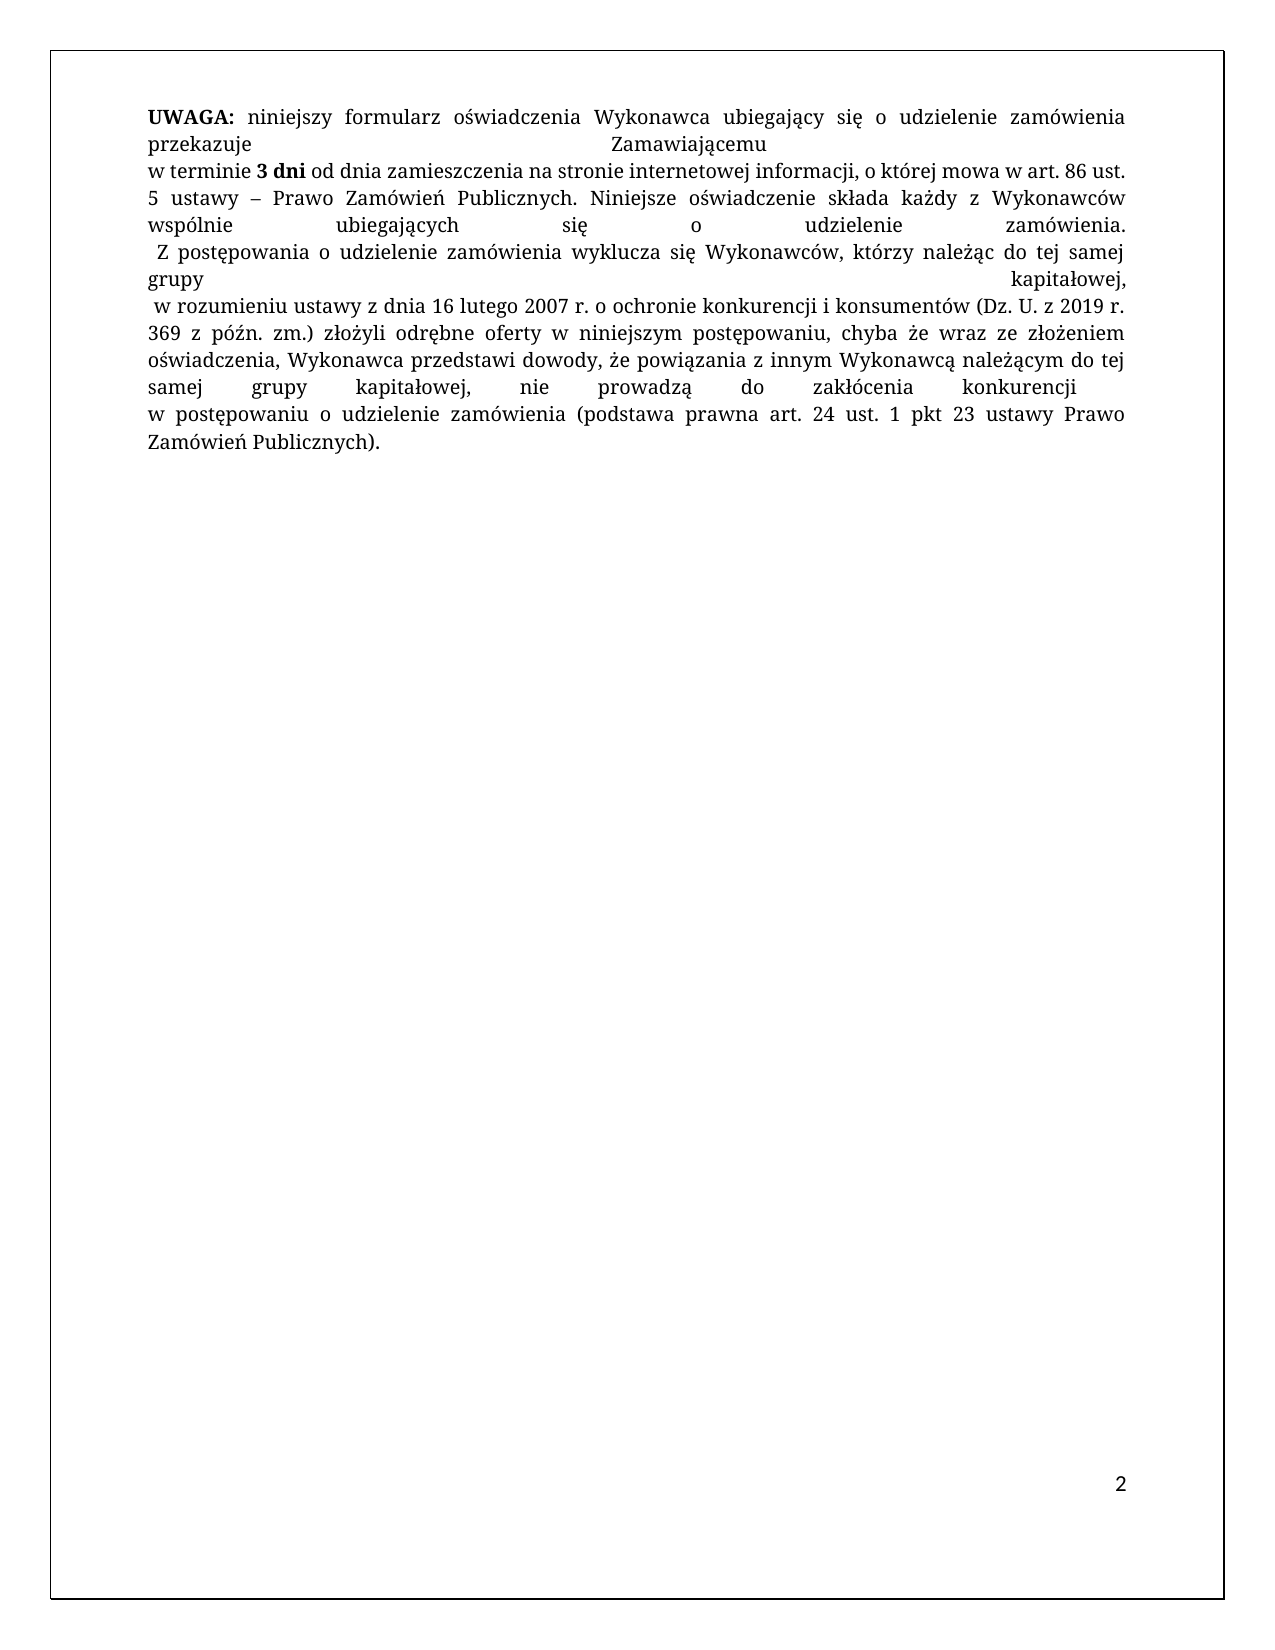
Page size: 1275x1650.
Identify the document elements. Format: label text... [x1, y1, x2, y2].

text UWAGA: niniejszy formularz oświadczenia Wykonawca ubiegający się o udzielenie zamówienia przekazuje Zamawiającemu w terminie 3 dni od dnia zamieszczenia na stronie internetowej informacji, o której mowa w art. 86 ust. 5 ustawy – Prawo Zamówień Publicznych. Niniejsze oświadczenie składa każdy z Wykonawców wspólnie ubiegających się o udzielenie zamówienia. Z postępowania o udzielenie zamówienia wyklucza się Wykonawców, którzy należąc do tej samej grupy kapitałowej, w rozumieniu ustawy z dnia 16 lutego 2007 r. o ochronie konkurencji i konsumentów (Dz. U. z 2019 r. 369 z późn. zm.) złożyli odrębne oferty w niniejszym postępowaniu, chyba że wraz ze złożeniem oświadczenia, Wykonawca przedstawi dowody, że powiązania z innym Wykonawcą należącym do tej samej grupy kapitałowej, nie prowadzą do zakłócenia konkurencji w postępowaniu o udzielenie zamówienia (podstawa prawna art. 24 ust. 1 pkt 23 ustawy Prawo Zamówień Publicznych). [148, 103, 1126, 456]
